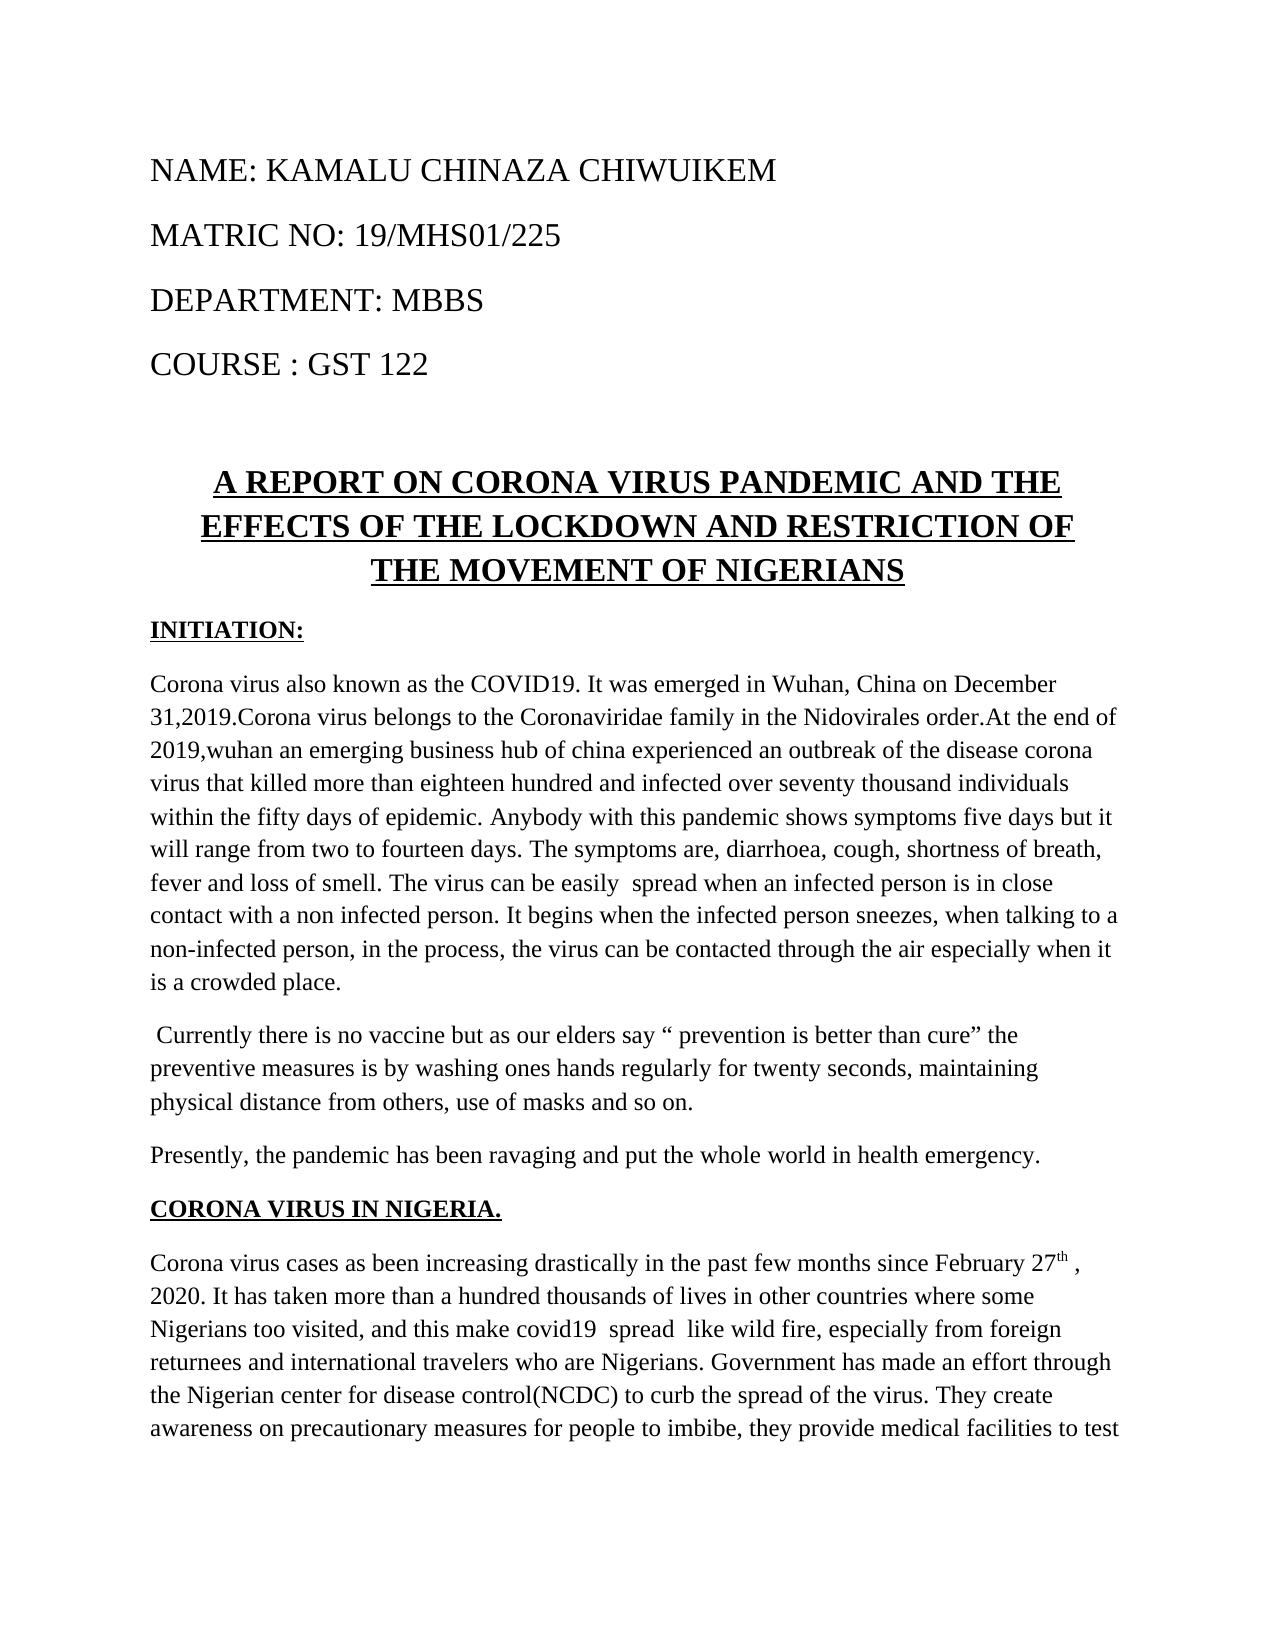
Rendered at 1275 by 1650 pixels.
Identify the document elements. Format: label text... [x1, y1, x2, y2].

text Corona virus also known as the COVID19. It was emerged in Wuhan, China on December 31,2019.Corona virus belongs to the Coronaviridae family in the Nidovirales order.At the end of 2019,wuhan an emerging business hub of china experienced an outbreak of the disease corona virus that killed more than eighteen hundred and infected over seventy thousand individuals within the fifty days of epidemic. Anybody with this pandemic shows symptoms five days but it will range from two to fourteen days. The symptoms are, diarrhoea, cough, shortness of breath, fever and loss of smell. The virus can be easily spread when an infected person is in close contact with a non infected person. It begins when the infected person sneezes, when talking to a non-infected person, in the process, the virus can be contacted through the air especially when it is a crowded place. [150, 669, 1125, 995]
text DEPARTMENT: MBBS [150, 280, 1125, 318]
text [150, 1248, 1125, 1442]
text MATRIC NO: 19/MHS01/225 [150, 215, 1125, 253]
text NAME: KAMALU CHINAZA CHIWUIKEM [150, 150, 1125, 188]
text COURSE : GST 122 [150, 345, 1125, 383]
text INITIATION: [150, 616, 1125, 644]
text CORONA VIRUS IN NIGERIA. [150, 1194, 1125, 1223]
text A REPORT ON CORONA VIRUS PANDEMIC AND THE EFFECTS OF THE LOCKDOWN AND RESTRICTION OF THE MOVEMENT OF NIGERIANS [150, 463, 1125, 589]
text Currently there is no vaccine but as our elders say “ prevention is better than cure” the preventive measures is by washing ones hands regularly for twenty seconds, maintaining physical distance from others, use of masks and so on. [150, 1021, 1125, 1115]
text Presently, the pandemic has been ravaging and put the whole world in health emergency. [150, 1140, 1125, 1169]
